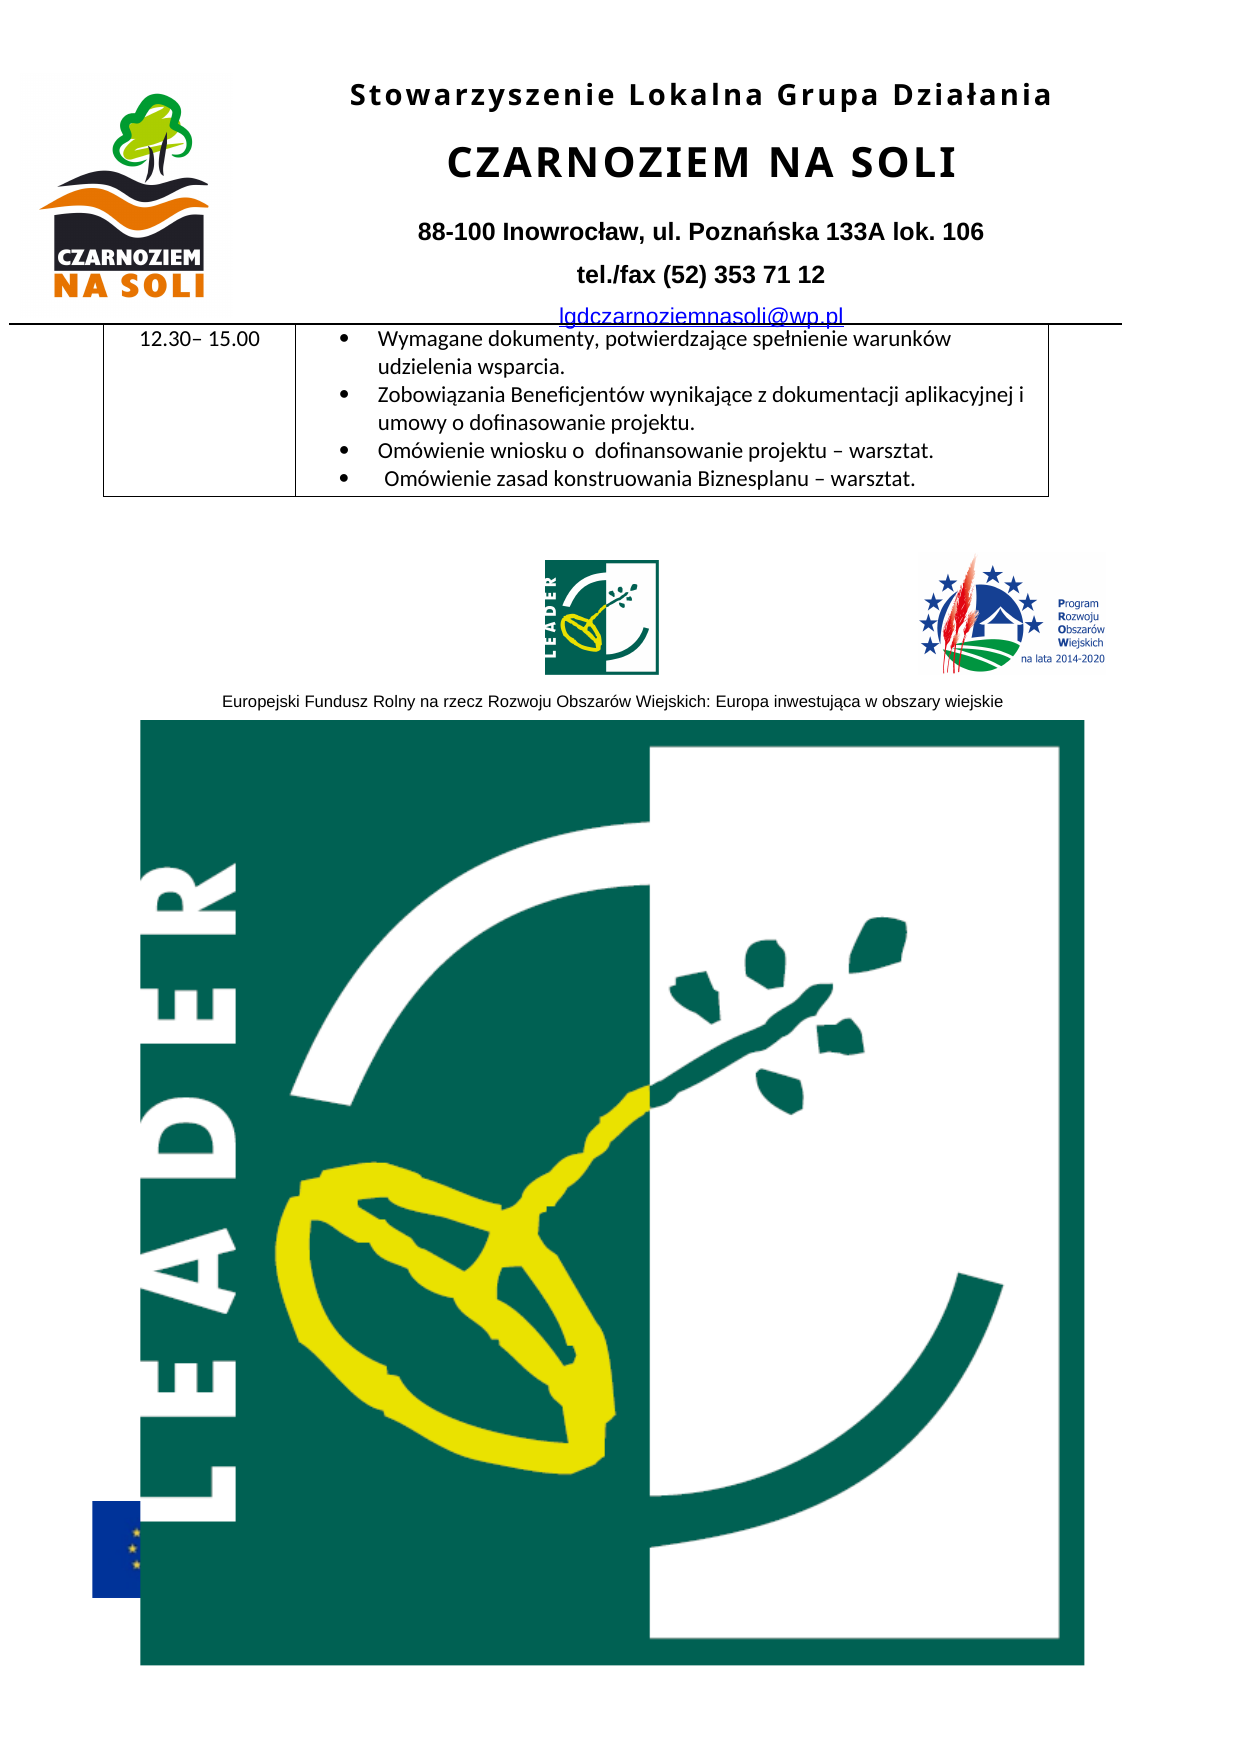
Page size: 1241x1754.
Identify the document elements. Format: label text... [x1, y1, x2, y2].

table_cell Wymagane dokumenty, potwierdzające spełnienie warunków udzielenia wsparcia. Zobowiązania Beneficjentów wynikające z dokumentacji aplikacyjnej i umowy o dofinasowanie projektu. Omówienie wniosku o dofinansowanie projektu – warsztat. Omówienie zasad konstruowania Biznesplanu – warsztat. [296, 325, 1048, 496]
picture [20, 73, 233, 318]
picture [92, 720, 1086, 1667]
table_cell 12.30– 15.00 [104, 325, 295, 496]
picture [918, 552, 1106, 675]
picture [545, 560, 659, 675]
